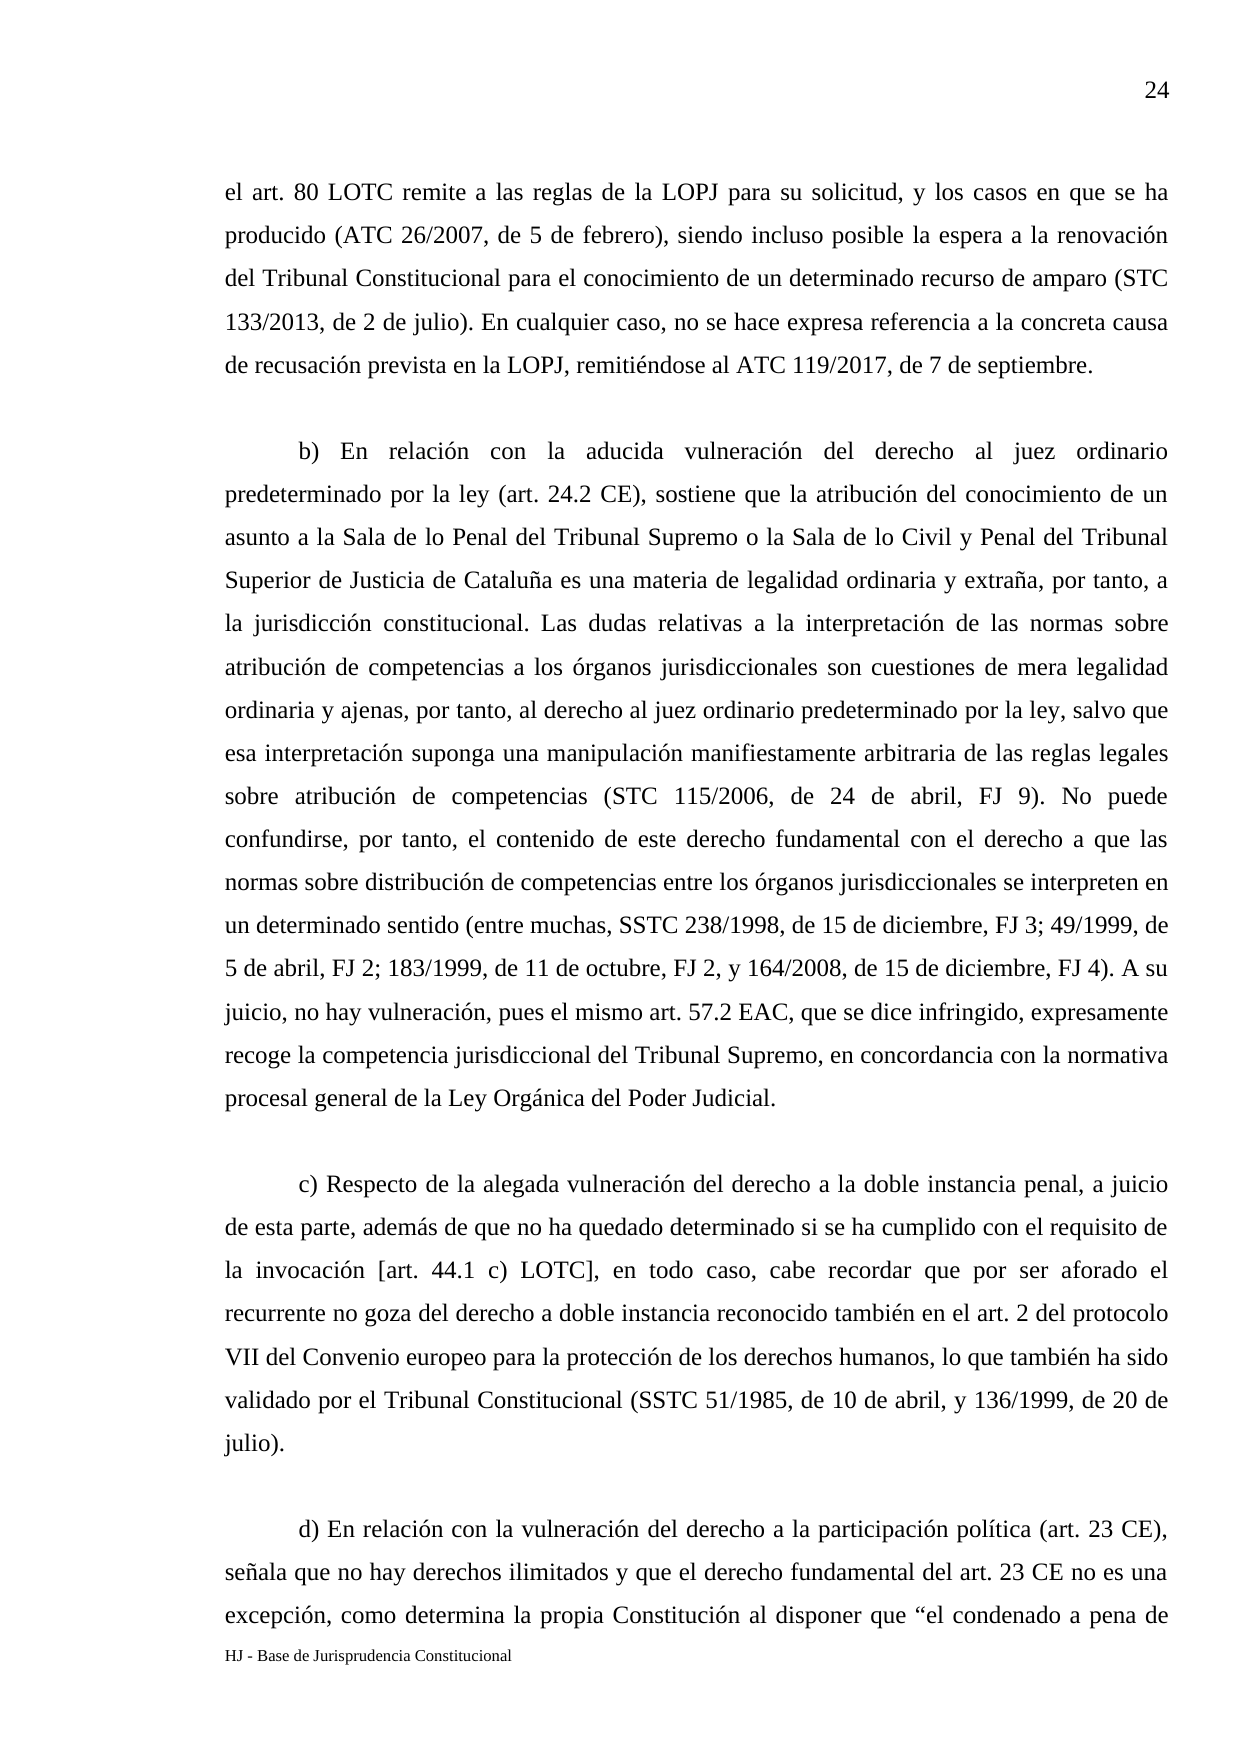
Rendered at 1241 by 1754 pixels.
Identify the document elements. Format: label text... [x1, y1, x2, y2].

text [224, 177, 1169, 378]
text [224, 1514, 1169, 1629]
text c) Respecto de la alegada vulneración del derecho a la doble instancia penal, a juicio de esta parte, además de que no ha quedado determinado si se ha cumplido con el requisito de la invocación [art. 44.1 c) LOTC], en todo caso, cabe recordar que por ser aforado el recurrente no goza del derecho a doble instancia reconocido también en el art. 2 del protocolo VII del Convenio europeo para la protección de los derechos humanos, lo que también ha sido validado por el Tribunal Constitucional (SSTC 51/1985, de 10 de abril, y 136/1999, de 20 de julio). [224, 1169, 1169, 1457]
text b) En relación con la aducida vulneración del derecho al juez ordinario predeterminado por la ley (art. 24.2 CE), sostiene que la atribución del conocimiento de un asunto a la Sala de lo Penal del Tribunal Supremo o la Sala de lo Civil y Penal del Tribunal Superior de Justicia de Cataluña es una materia de legalidad ordinaria y extraña, por tanto, a la jurisdicción constitucional. Las dudas relativas a la interpretación de las normas sobre atribución de competencias a los órganos jurisdiccionales son cuestiones de mera legalidad ordinaria y ajenas, por tanto, al derecho al juez ordinario predeterminado por la ley, salvo que esa interpretación suponga una manipulación manifiestamente arbitraria de las reglas legales sobre atribución de competencias (STC 115/2006, de 24 de abril, FJ 9). No puede confundirse, por tanto, el contenido de este derecho fundamental con el derecho a que las normas sobre distribución de competencias entre los órganos jurisdiccionales se interpreten en un determinado sentido (entre muchas, SSTC 238/1998, de 15 de diciembre, FJ 3; 49/1999, de 5 de abril, FJ 2; 183/1999, de 11 de octubre, FJ 2, y 164/2008, de 15 de diciembre, FJ 4). A su juicio, no hay vulneración, pues el mismo art. 57.2 EAC, que se dice infringido, expresamente recoge la competencia jurisdiccional del Tribunal Supremo, en concordancia con la normativa procesal general de la Ley Orgánica del Poder Judicial. [224, 436, 1169, 1112]
